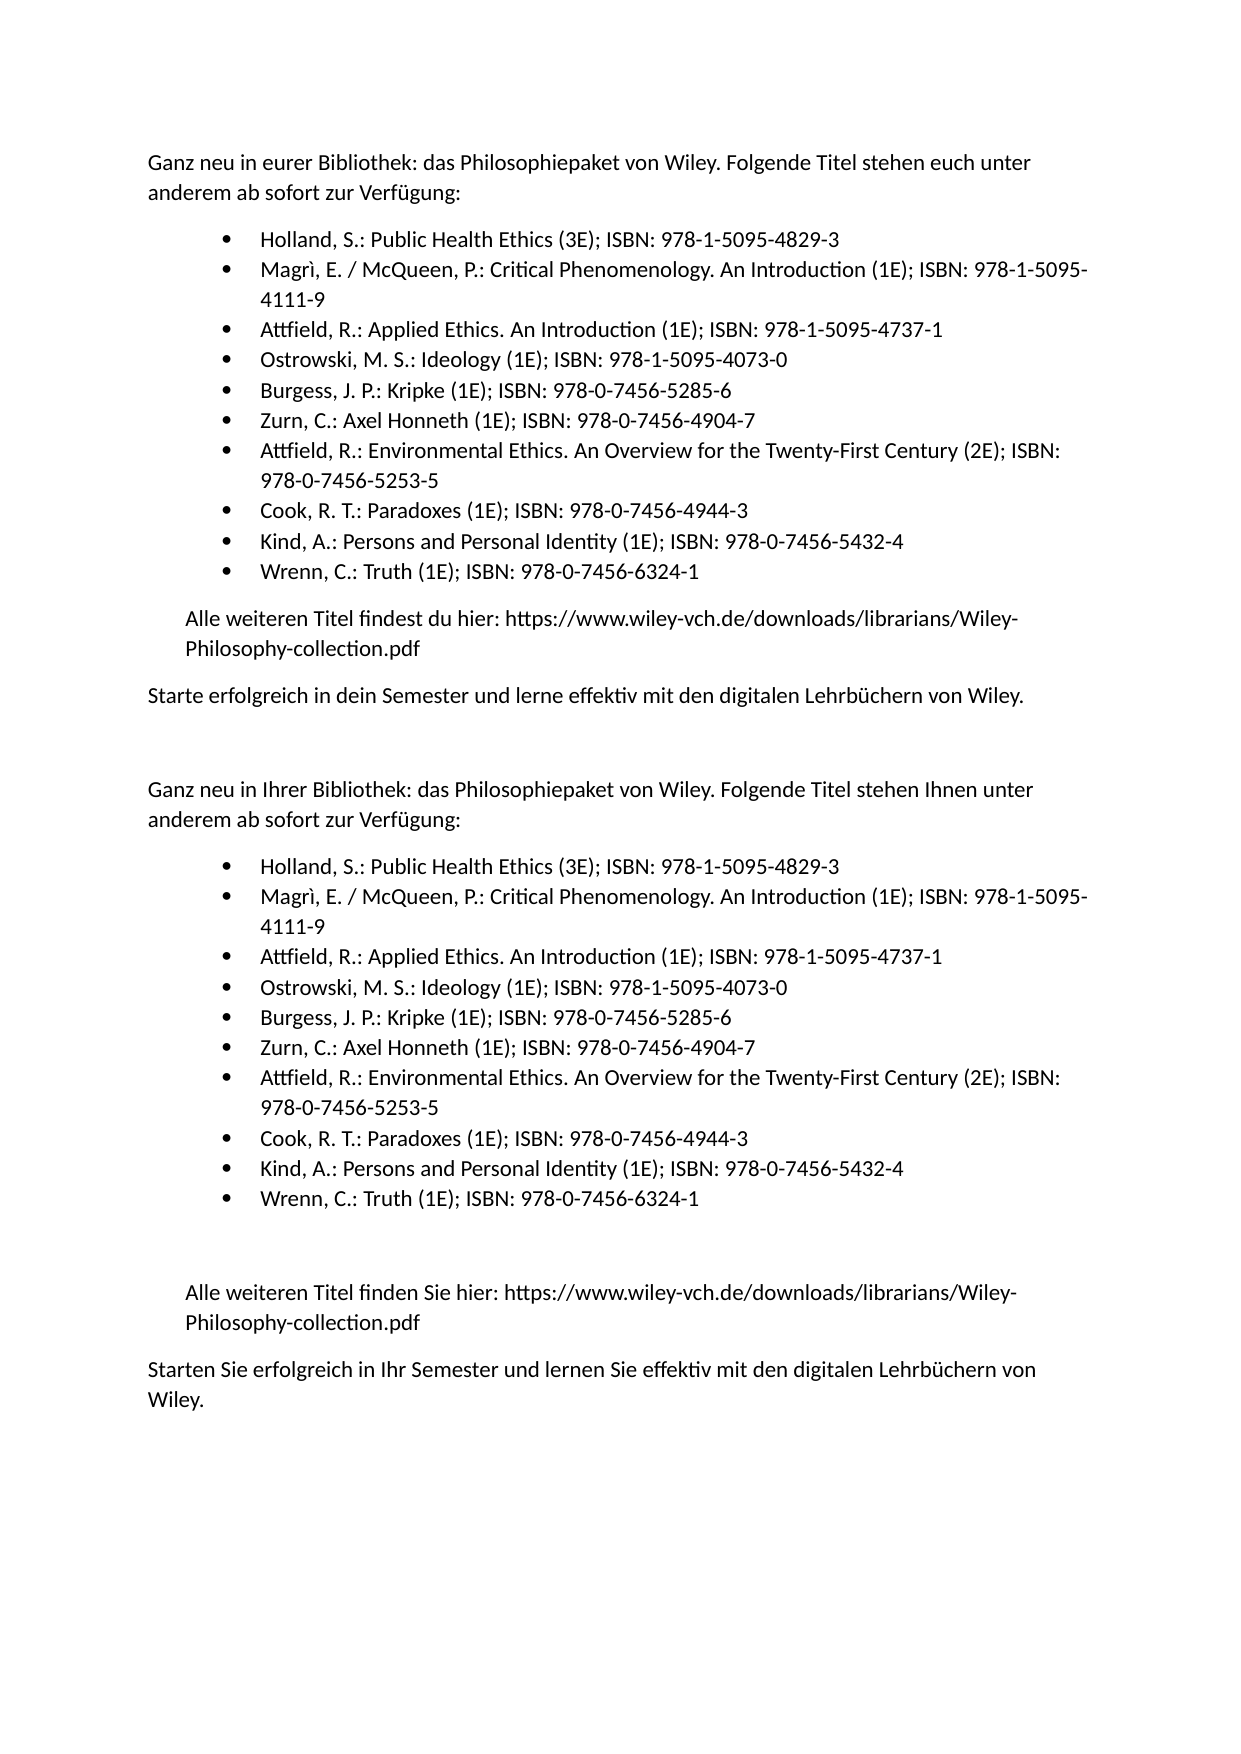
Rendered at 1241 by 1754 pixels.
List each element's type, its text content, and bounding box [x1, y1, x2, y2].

list Zurn, C.: Axel Honneth (1E); ISBN: 978-0-7456-4904-7 [223, 1033, 1093, 1061]
list Zurn, C.: Axel Honneth (1E); ISBN: 978-0-7456-4904-7 [223, 406, 1093, 434]
text Alle weiteren Titel findest du hier: https://www.wiley-vch.de/downloads/librarians/Wiley-Philosophy-collection.pdf [185, 604, 1093, 662]
list Ostrowski, M. S.: Ideology (1E); ISBN: 978-1-5095-4073-0 [223, 346, 1093, 373]
list Ostrowski, M. S.: Ideology (1E); ISBN: 978-1-5095-4073-0 [223, 973, 1093, 1001]
list Kind, A.: Persons and Personal Identity (1E); ISBN: 978-0-7456-5432-4 [223, 527, 1093, 555]
list Kind, A.: Persons and Personal Identity (1E); ISBN: 978-0-7456-5432-4 [223, 1154, 1093, 1182]
list Burgess, J. P.: Kripke (1E); ISBN: 978-0-7456-5285-6 [223, 1003, 1093, 1031]
text Ganz neu in Ihrer Bibliothek: das Philosophiepaket von Wiley. Folgende Titel stehen Ihnen unter anderem ab sofort zur Verfügung: [148, 775, 1093, 833]
list Holland, S.: Public Health Ethics (3E); ISBN: 978-1-5095-4829-3 [223, 852, 1093, 880]
list Wrenn, C.: Truth (1E); ISBN: 978-0-7456-6324-1 [223, 1184, 1093, 1212]
list Attfield, R.: Environmental Ethics. An Overview for the Twenty-First Century (2E); ISBN: 978-0-7456-5253-5 [223, 436, 1093, 494]
list Burgess, J. P.: Kripke (1E); ISBN: 978-0-7456-5285-6 [223, 376, 1093, 404]
list Attfield, R.: Environmental Ethics. An Overview for the Twenty-First Century (2E); ISBN: 978-0-7456-5253-5 [223, 1063, 1093, 1121]
list Holland, S.: Public Health Ethics (3E); ISBN: 978-1-5095-4829-3 [223, 225, 1093, 253]
list Wrenn, C.: Truth (1E); ISBN: 978-0-7456-6324-1 [223, 557, 1093, 585]
list Cook, R. T.: Paradoxes (1E); ISBN: 978-0-7456-4944-3 [223, 497, 1093, 524]
text Ganz neu in eurer Bibliothek: das Philosophiepaket von Wiley. Folgende Titel stehen euch unter anderem ab sofort zur Verfügung: [148, 148, 1093, 206]
list Cook, R. T.: Paradoxes (1E); ISBN: 978-0-7456-4944-3 [223, 1124, 1093, 1152]
list Attfield, R.: Applied Ethics. An Introduction (1E); ISBN: 978-1-5095-4737-1 [223, 315, 1093, 343]
list Magrì, E. / McQueen, P.: Critical Phenomenology. An Introduction (1E); ISBN: 978-1-5095-4111-9 [223, 882, 1093, 940]
text Starte erfolgreich in dein Semester und lerne effektiv mit den digitalen Lehrbüchern von Wiley. [148, 681, 1093, 709]
list Attfield, R.: Applied Ethics. An Introduction (1E); ISBN: 978-1-5095-4737-1 [223, 942, 1093, 970]
text Starten Sie erfolgreich in Ihr Semester und lernen Sie effektiv mit den digitalen Lehrbüchern von Wiley. [148, 1355, 1093, 1413]
list Magrì, E. / McQueen, P.: Critical Phenomenology. An Introduction (1E); ISBN: 978-1-5095-4111-9 [223, 255, 1093, 313]
text Alle weiteren Titel finden Sie hier: https://www.wiley-vch.de/downloads/librarians/Wiley-Philosophy-collection.pdf [185, 1278, 1093, 1336]
